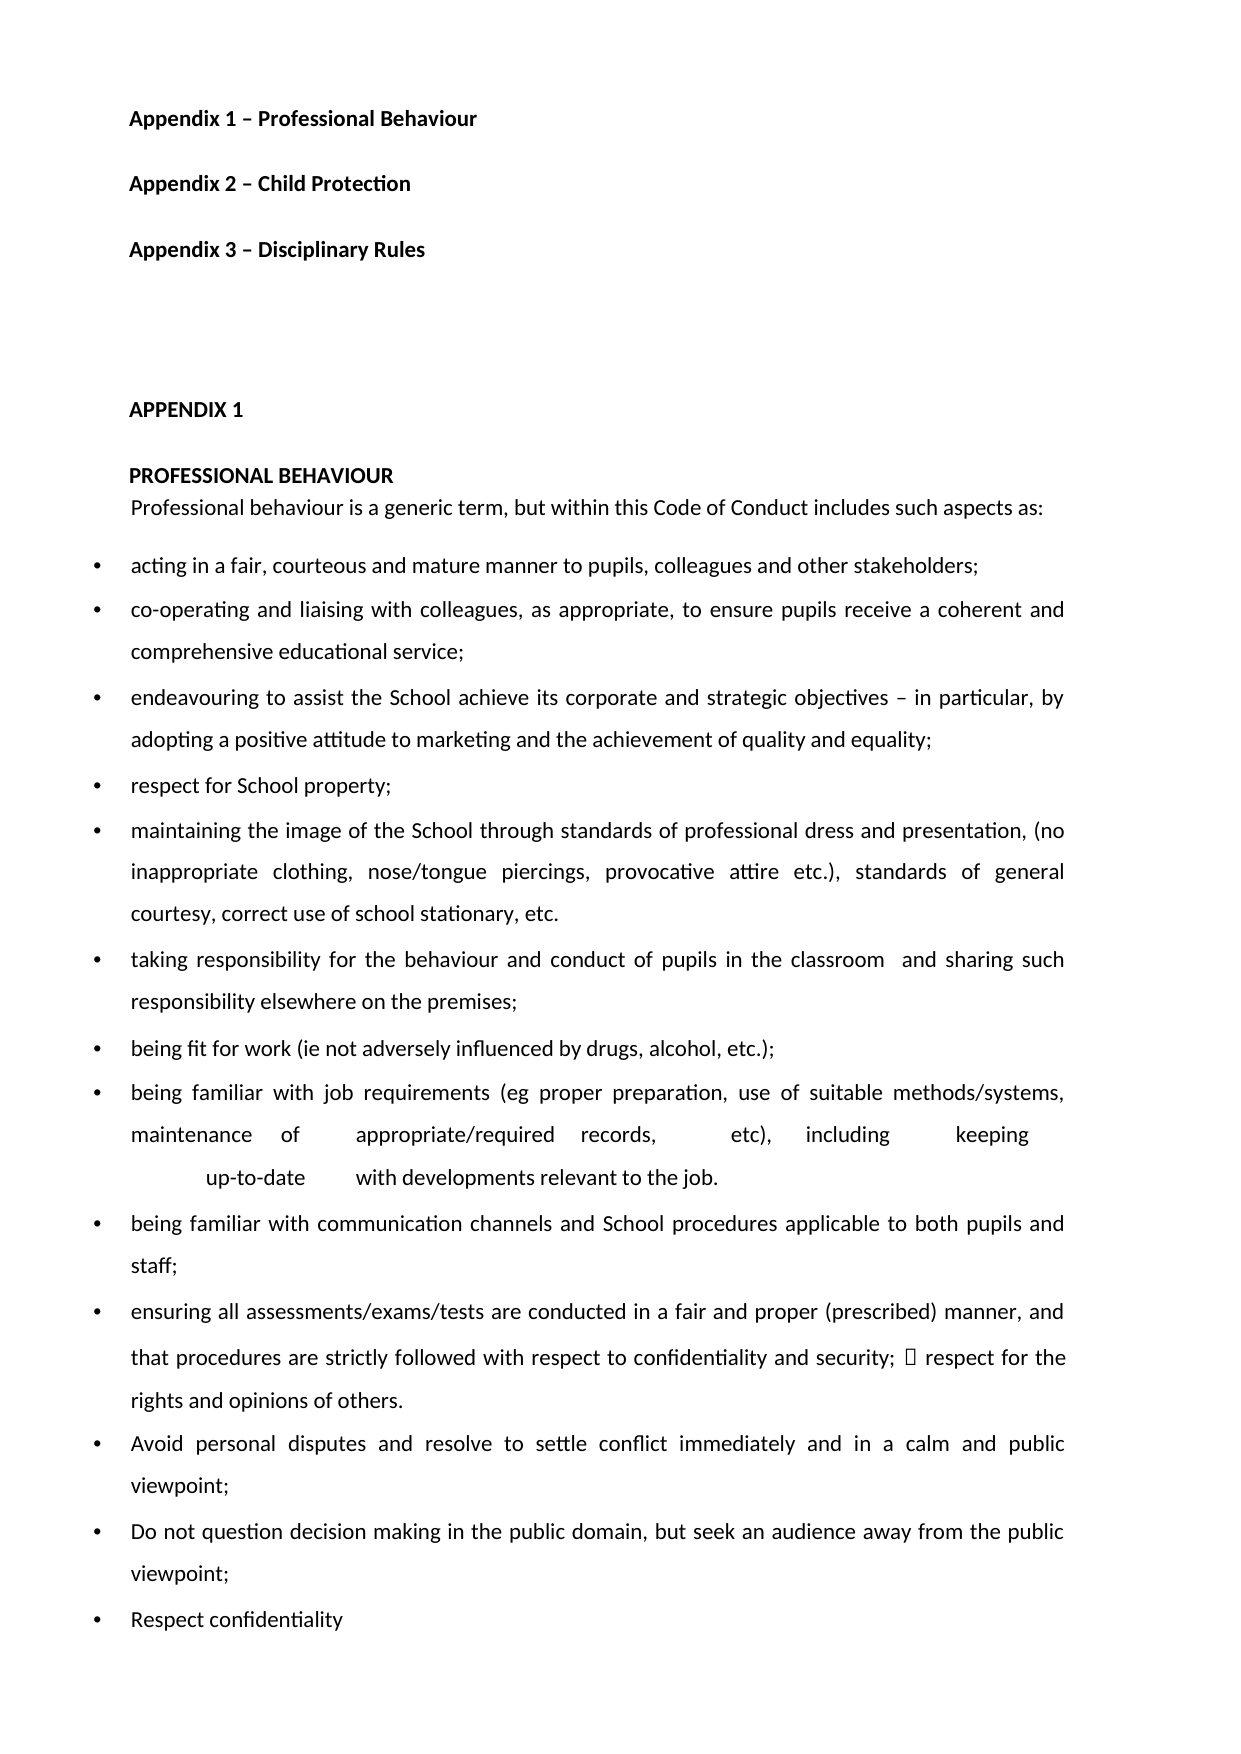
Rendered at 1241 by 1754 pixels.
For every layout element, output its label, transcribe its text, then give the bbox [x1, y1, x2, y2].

list being familiar with communication channels and School procedures applicable to both pupils and staff; [93, 1209, 1066, 1279]
text Appendix 1 – Professional Behaviour [129, 104, 1080, 132]
list Respect confidentiality [93, 1606, 1066, 1633]
subtitle PROFESSIONAL BEHAVIOUR [129, 461, 1080, 489]
list Avoid personal disputes and resolve to settle conflict immediately and in a calm and public viewpoint; [93, 1429, 1066, 1499]
list ensuring all assessments/exams/tests are conducted in a fair and proper (prescribed) manner, and that procedures are strictly followed with respect to confidentiality and security;  respect for the rights and opinions of others. [93, 1297, 1066, 1415]
text Appendix 3 – Disciplinary Rules [129, 235, 1080, 263]
text Professional behaviour is a generic term, but within this Code of Conduct includes such aspects as: [131, 493, 1066, 521]
text APPENDIX 1 [129, 396, 1080, 423]
list maintaining the image of the School through standards of professional dress and presentation, (no inappropriate clothing, nose/tongue piercings, provocative attire etc.), standards of general courtesy, correct use of school stationary, etc. [93, 816, 1066, 927]
list co-operating and liaising with colleagues, as appropriate, to ensure pupils receive a coherent and comprehensive educational service; [93, 595, 1066, 665]
list taking responsibility for the behaviour and conduct of pupils in the classroom and sharing such responsibility elsewhere on the premises; [93, 946, 1066, 1015]
list endeavouring to assist the School achieve its corporate and strategic objectives – in particular, by adopting a positive attitude to marketing and the achievement of quality and equality; [93, 683, 1066, 753]
list acting in a fair, courteous and mature manner to pupils, colleagues and other stakeholders; [93, 551, 1066, 579]
list being fit for work (ie not adversely influenced by drugs, alcohol, etc.); [93, 1034, 1066, 1062]
list Do not question decision making in the public domain, but seek an audience away from the public viewpoint; [93, 1517, 1066, 1587]
list being familiar with job requirements (eg proper preparation, use of suitable methods/systems, maintenance of appropriate/required records, etc), including keeping up-to-date with developments relevant to the job. [93, 1078, 1066, 1191]
list respect for School property; [93, 771, 1066, 799]
text Appendix 2 – Child Protection [129, 169, 1080, 197]
